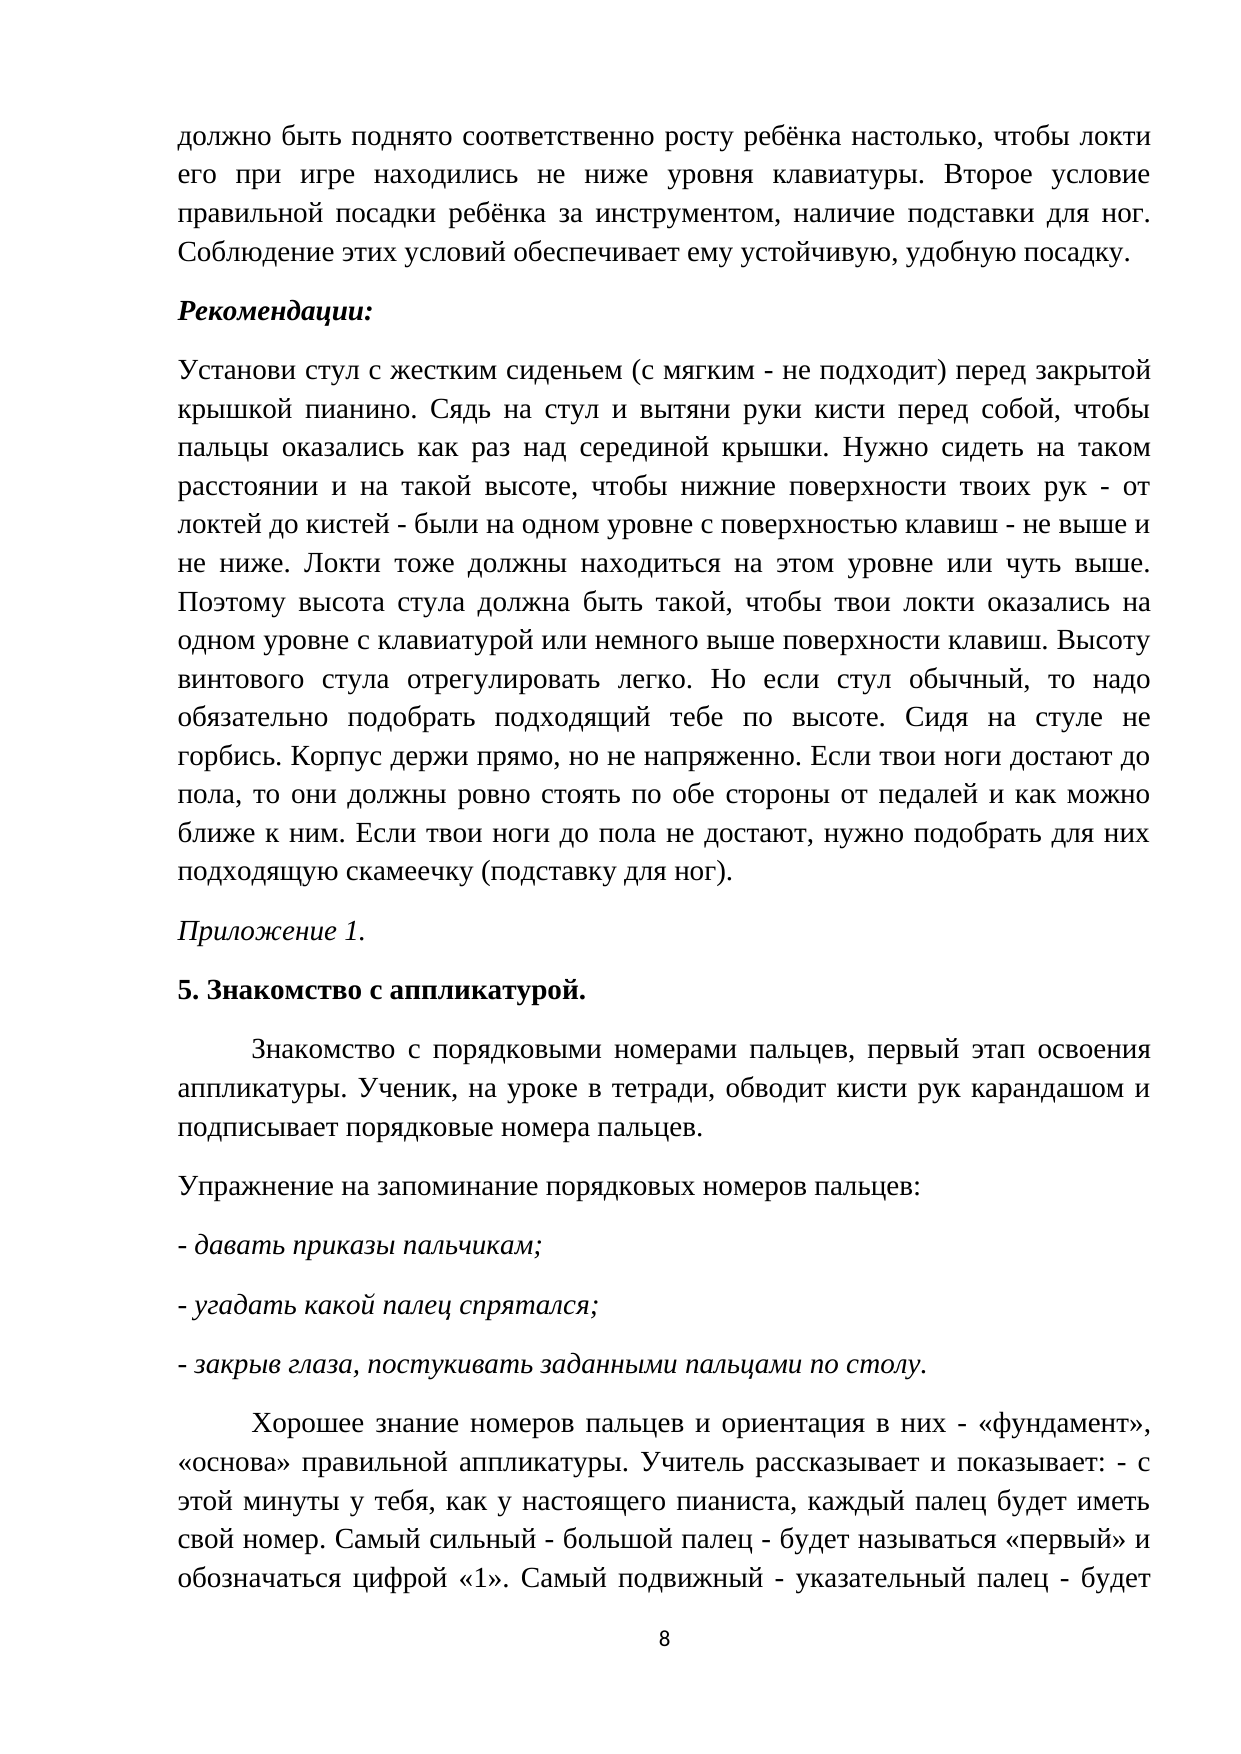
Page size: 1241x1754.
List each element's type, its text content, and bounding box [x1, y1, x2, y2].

text Приложение 1. [177, 913, 1152, 946]
text - закрыв глаза, постукивать заданными пальцами по столу. [177, 1346, 1152, 1380]
text Упражнение на запоминание порядковых номеров пальцев: [177, 1168, 1152, 1202]
text Знакомство с порядковыми номерами пальцев, первый этап освоения аппликатуры. Ученик, на уроке в тетради, обводит кисти рук карандашом и подписывает порядковые номера пальцев. [177, 1032, 1152, 1142]
text 5. Знакомство с аппликатурой. [177, 972, 1152, 1006]
text Установи стул с жестким сиденьем (с мягким - не подходит) перед закрытой крышкой пианино. Сядь на стул и вытяни руки кисти перед собой, чтобы пальцы оказались как раз над серединой крышки. Нужно сидеть на таком расстоянии и на такой высоте, чтобы нижние поверхности твоих рук - от локтей до кистей - были на одном уровне с поверхностью клавиш - не выше и не ниже. Локти тоже должны находиться на этом уровне или чуть выше. Поэтому высота стула должна быть такой, чтобы твои локти оказались на одном уровне с клавиатурой или немного выше поверхности клавиш. Высоту винтового стула отрегулировать легко. Но если стул обычный, то надо обязательно подобрать подходящий тебе по высоте. Сидя на стуле не горбись. Корпус держи прямо, но не напряженно. Если твои ноги достают до пола, то они должны ровно стоять по обе стороны от педалей и как можно ближе к ним. Если твои ноги до пола не достают, нужно подобрать для них подходящую скамеечку (подставку для ног). [177, 352, 1152, 887]
text Рекомендации: [177, 293, 1152, 327]
text - давать приказы пальчикам; [177, 1227, 1152, 1261]
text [177, 1406, 1152, 1593]
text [177, 118, 1152, 267]
text - угадать какой палец спрятался; [177, 1287, 1152, 1320]
